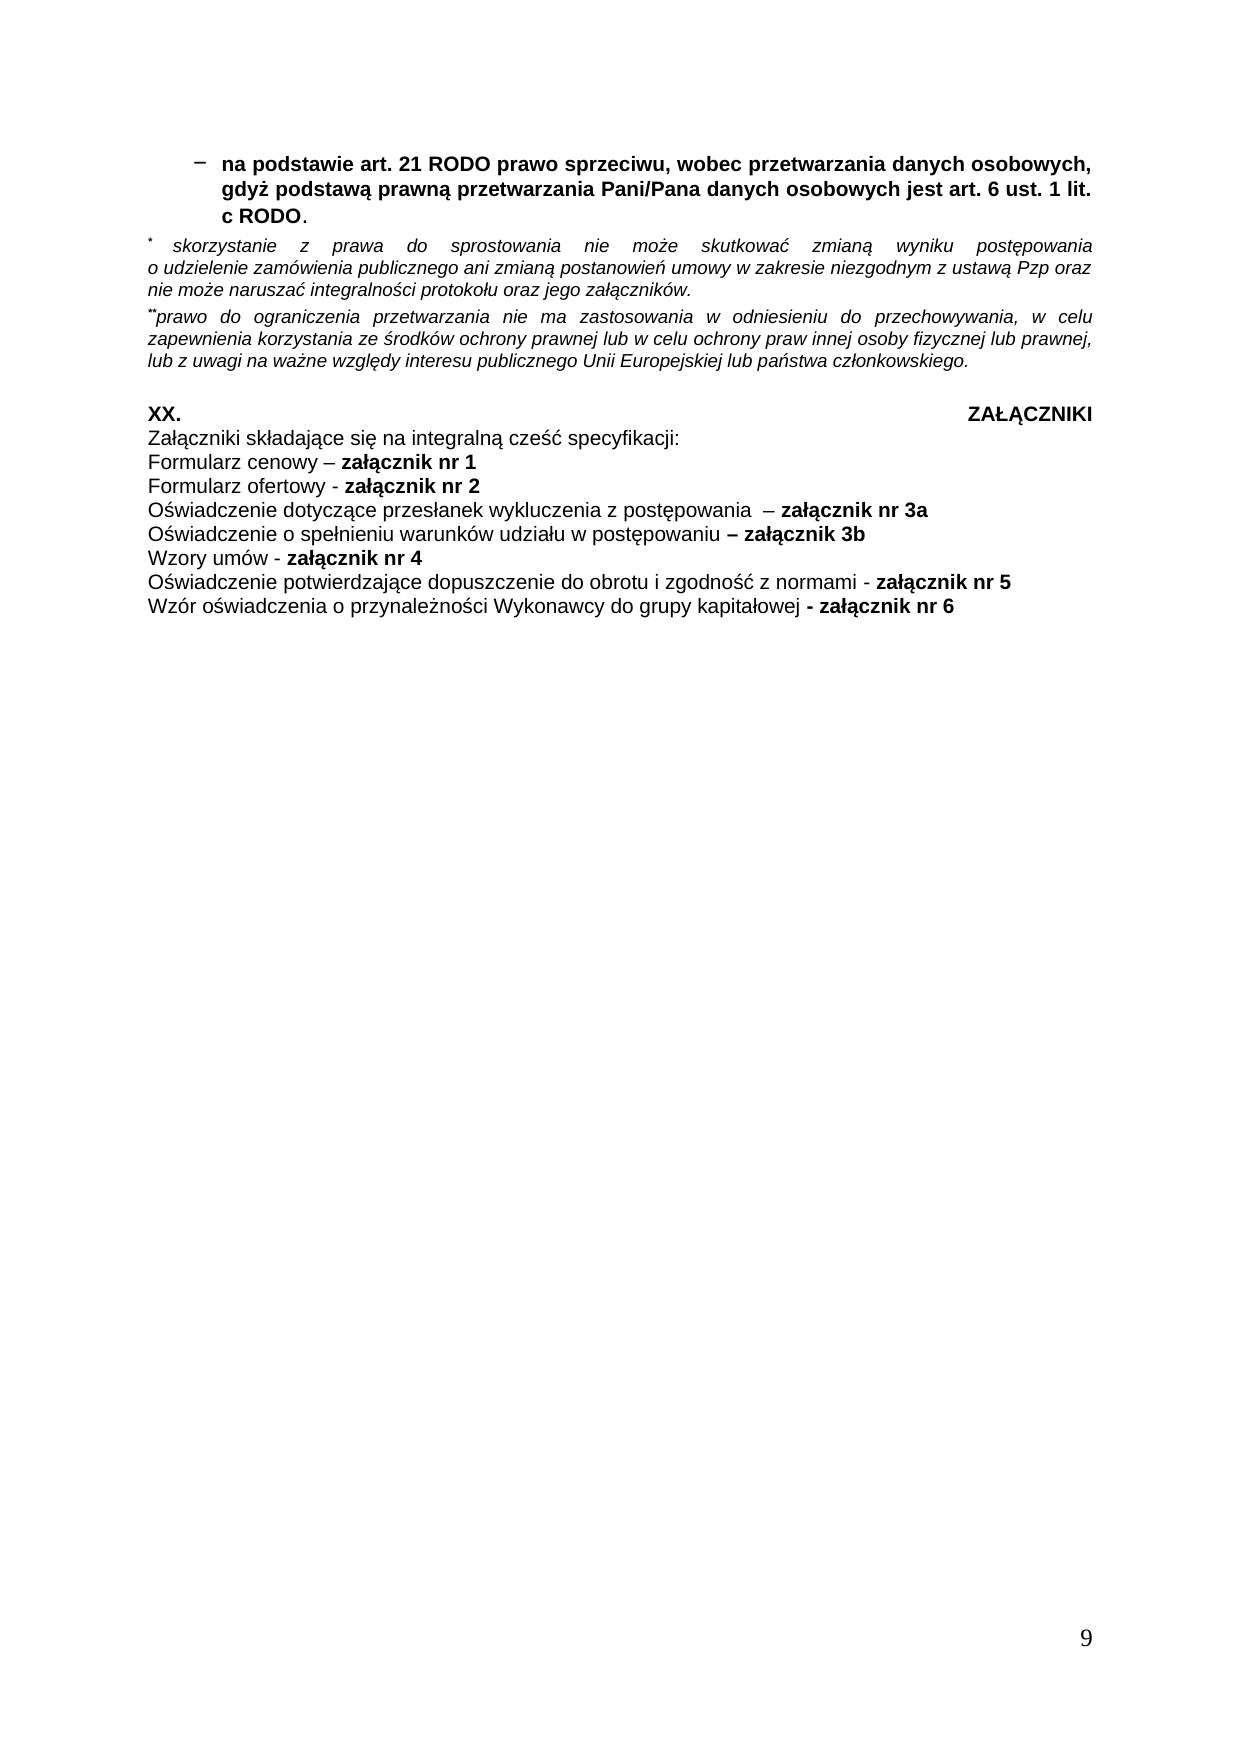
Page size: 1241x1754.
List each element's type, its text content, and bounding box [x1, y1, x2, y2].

text Formularz ofertowy - załącznik nr 2 [148, 474, 326, 498]
text * skorzystanie z prawa do sprostowania nie może skutkować zmianą wyniku postępowania o udzielenie zamówienia publicznego ani zmianą postanowień umowy w zakresie niezgodnym z ustawą Pzp oraz nie może naruszać integralności protokołu oraz jego załączników. [148, 235, 1093, 300]
text Wzór oświadczenia o przynależności Wykonawcy do grupy kapitałowej - załącznik nr 6 [148, 594, 1148, 618]
list na podstawie art. 21 RODO prawo sprzeciwu, wobec przetwarzania danych osobowych, gdyż podstawą prawną przetwarzania Pani/Pana danych osobowych jest art. 6 ust. 1 lit. c RODO. [192, 148, 1093, 229]
text Oświadczenie dotyczące przesłanek wykluczenia z postępowania – załącznik nr 3a [148, 498, 1093, 522]
text **prawo do ograniczenia przetwarzania nie ma zastosowania w odniesieniu do przechowywania, w celu zapewnienia korzystania ze środków ochrony prawnej lub w celu ochrony praw innej osoby fizycznej lub prawnej, lub z uwagi na ważne względy interesu publicznego Unii Europejskiej lub państwa członkowskiego. [148, 306, 1093, 371]
text XX. ZAŁĄCZNIKI Załączniki składające się na integralną cześć specyfikacji: [148, 402, 1093, 450]
text Formularz cenowy – załącznik nr 1 [148, 450, 1093, 474]
text Oświadczenie o spełnieniu warunków udziału w postępowaniu – załącznik 3b [148, 522, 1093, 546]
text Wzory umów - załącznik nr 4 [404, 546, 1093, 570]
text Oświadczenie potwierdzające dopuszczenie do obrotu i zgodność z normami - załącznik nr 5 [148, 570, 1148, 594]
text Formularz ofertowy - załącznik nr 2 [468, 474, 1093, 498]
